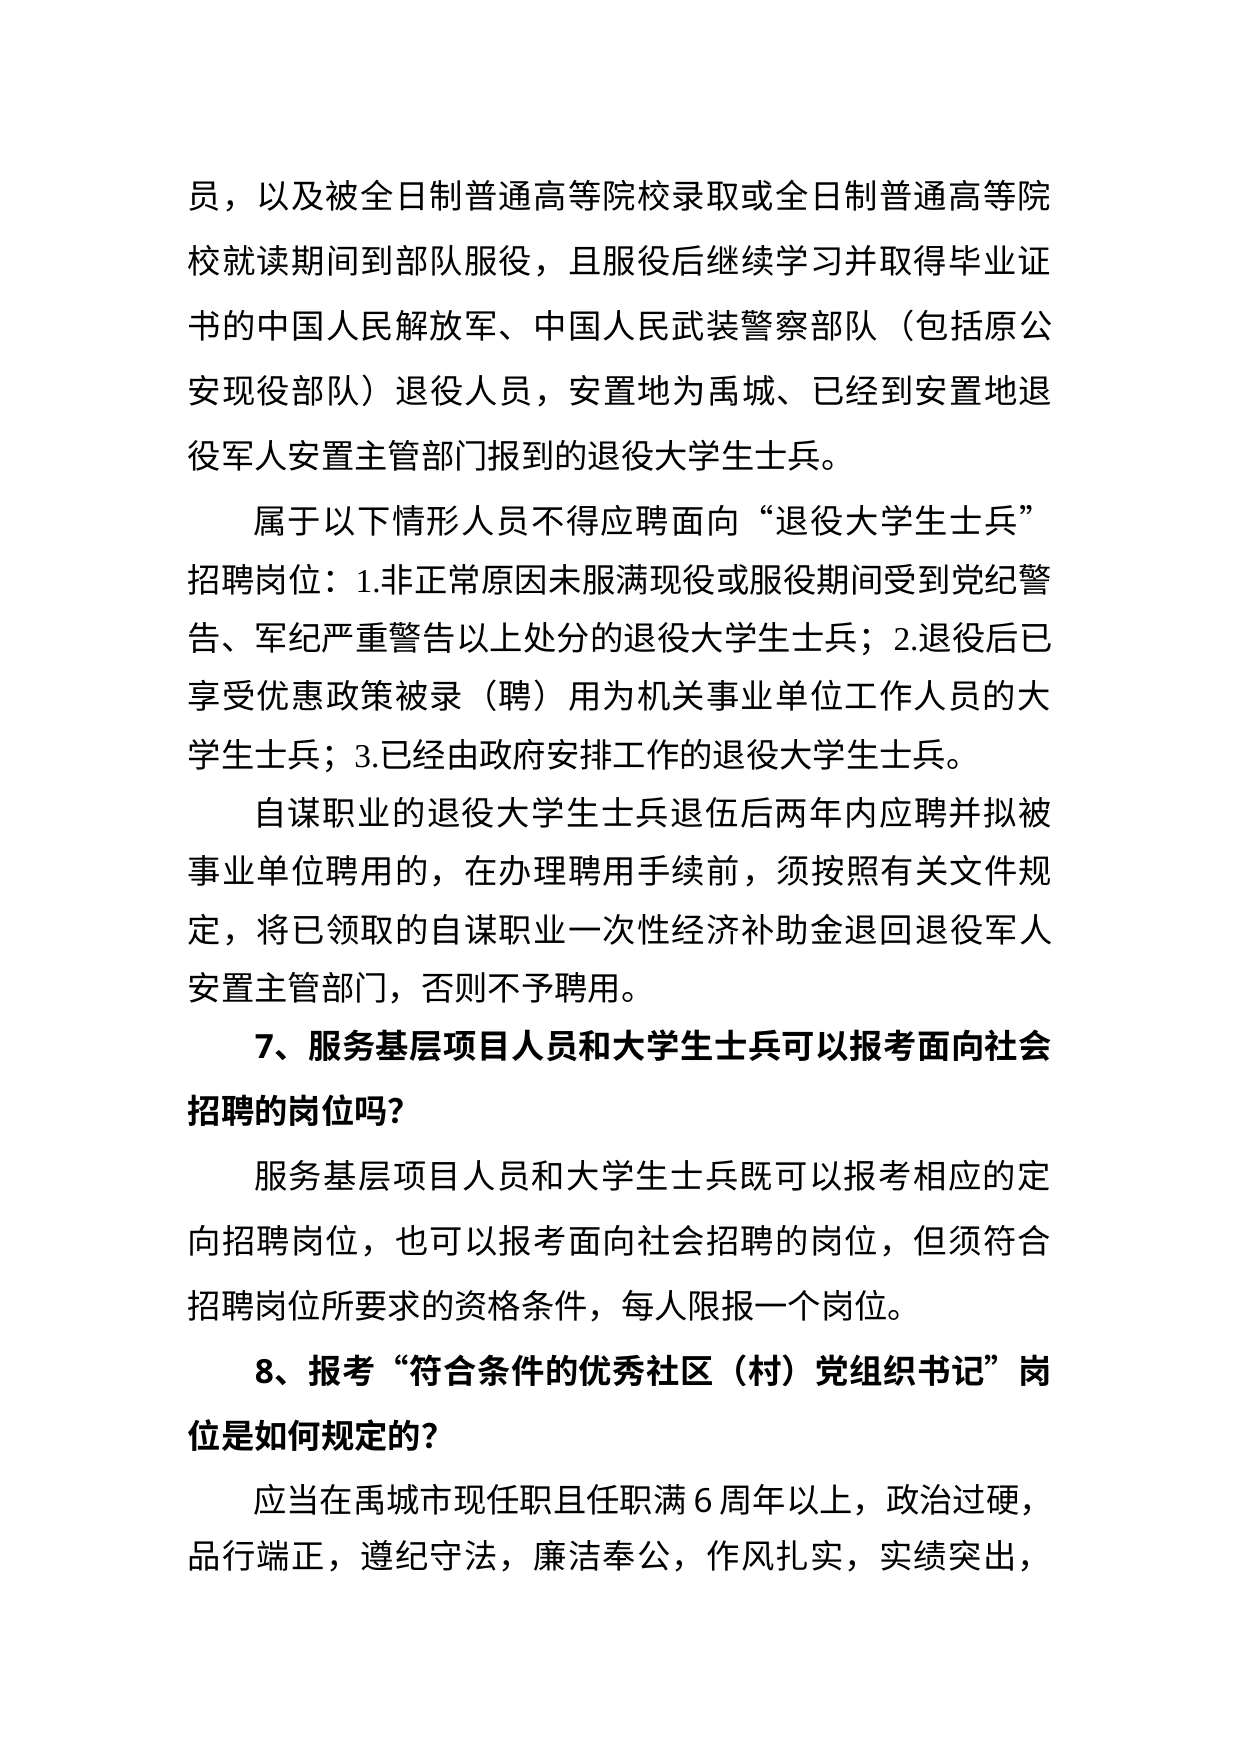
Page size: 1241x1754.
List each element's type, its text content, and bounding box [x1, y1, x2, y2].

text 自谋职业的退役大学生士兵退伍后两年内应聘并拟被事业单位聘用的，在办理聘用手续前，须按照有关文件规定，将已领取的自谋职业一次性经济补助金退回退役军人安置主管部门，否则不予聘用。 [187, 779, 1053, 1012]
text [187, 1467, 1053, 1579]
text 8、报考“符合条件的优秀社区（村）党组织书记”岗位是如何规定的？ [187, 1337, 1053, 1467]
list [187, 162, 1053, 487]
text 7、服务基层项目人员和大学生士兵可以报考面向社会招聘的岗位吗？ [187, 1012, 1053, 1142]
text 属于以下情形人员不得应聘面向“退役大学生士兵”招聘岗位：1.非正常原因未服满现役或服役期间受到党纪警告、军纪严重警告以上处分的退役大学生士兵；2.退役后已享受优惠政策被录（聘）用为机关事业单位工作人员的大学生士兵；3.已经由政府安排工作的退役大学生士兵。 [187, 487, 1053, 779]
text 服务基层项目人员和大学生士兵既可以报考相应的定向招聘岗位，也可以报考面向社会招聘的岗位，但须符合招聘岗位所要求的资格条件，每人限报一个岗位。 [187, 1142, 1053, 1337]
